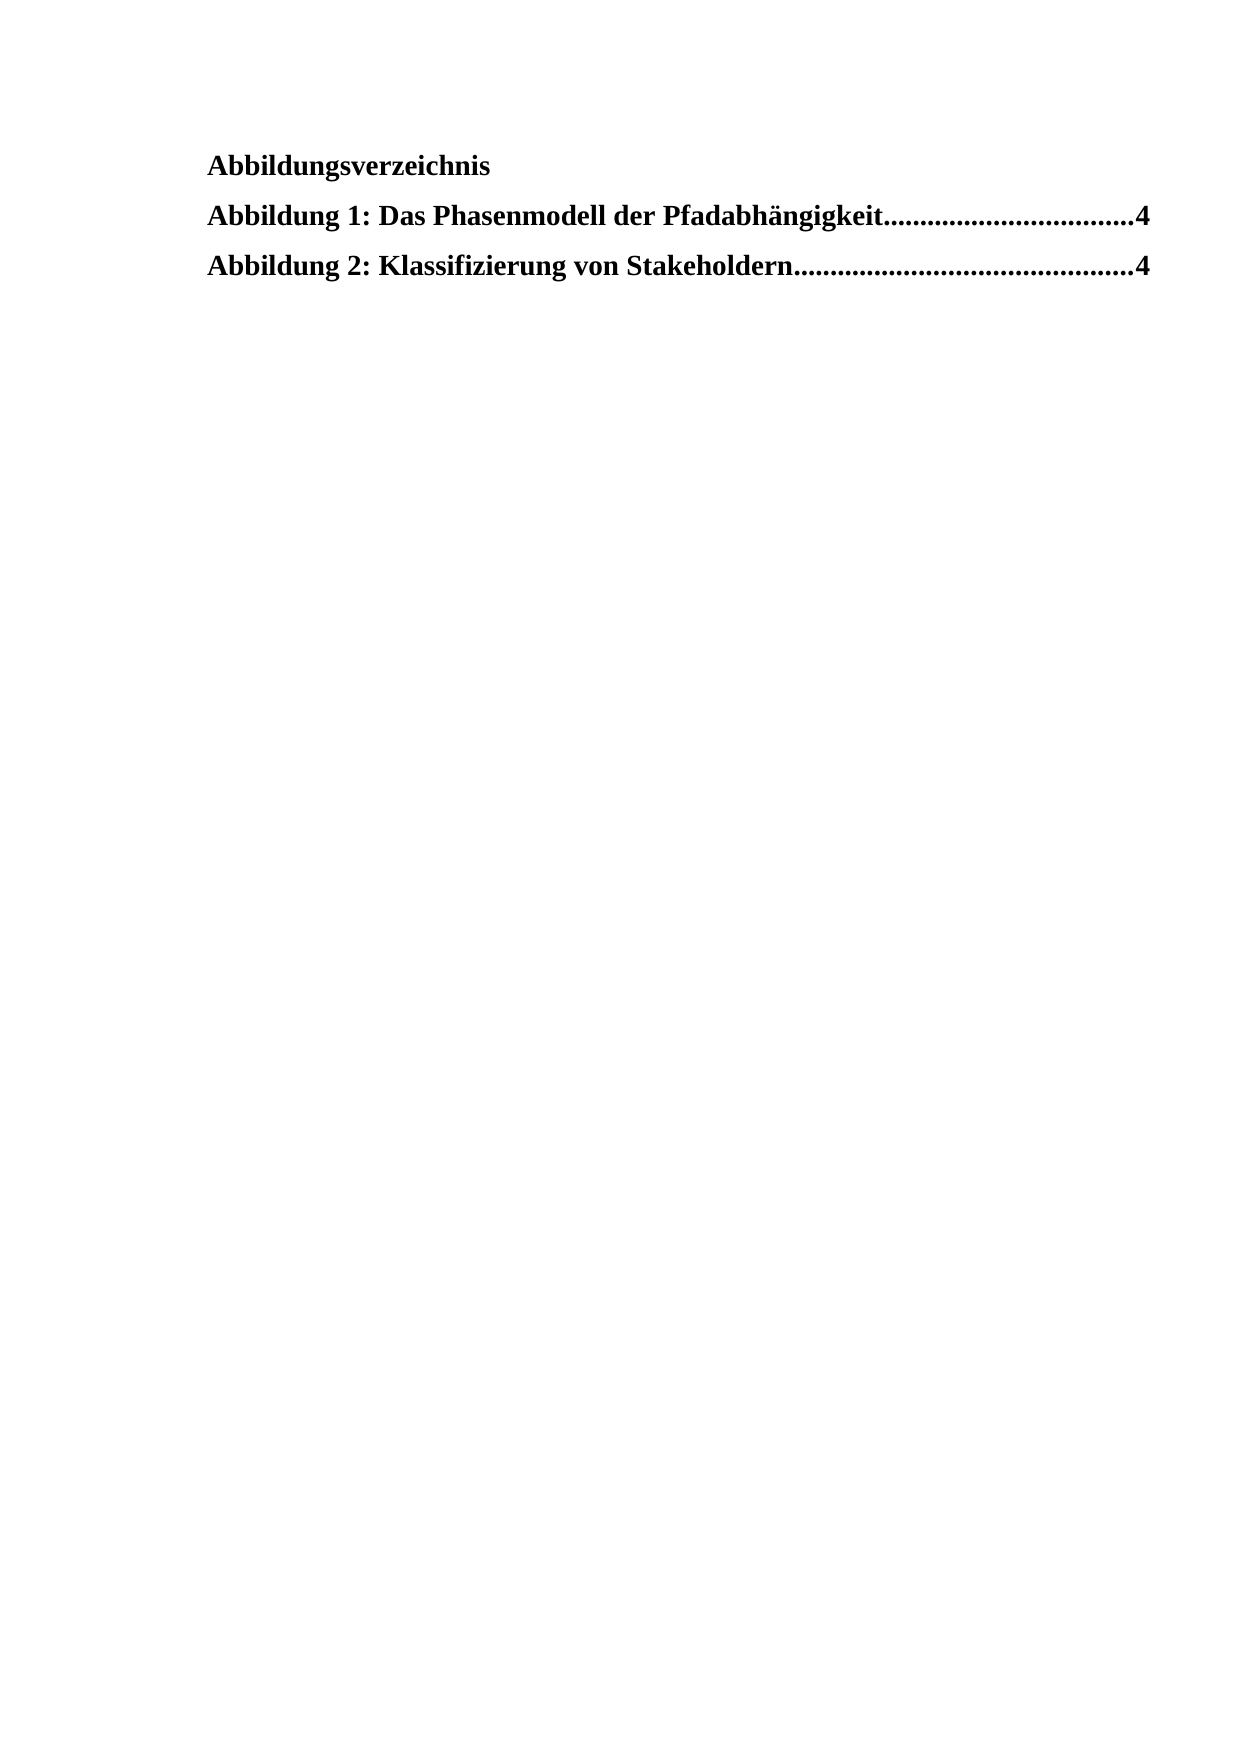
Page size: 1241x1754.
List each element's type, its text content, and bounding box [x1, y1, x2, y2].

subtitle Abbildungsverzeichnis [207, 148, 1152, 181]
text Abbildung 2: Klassifizierung von Stakeholdern 4 [207, 248, 1152, 282]
text Abbildung 1: Das Phasenmodell der Pfadabhängigkeit 4 [207, 198, 1152, 232]
